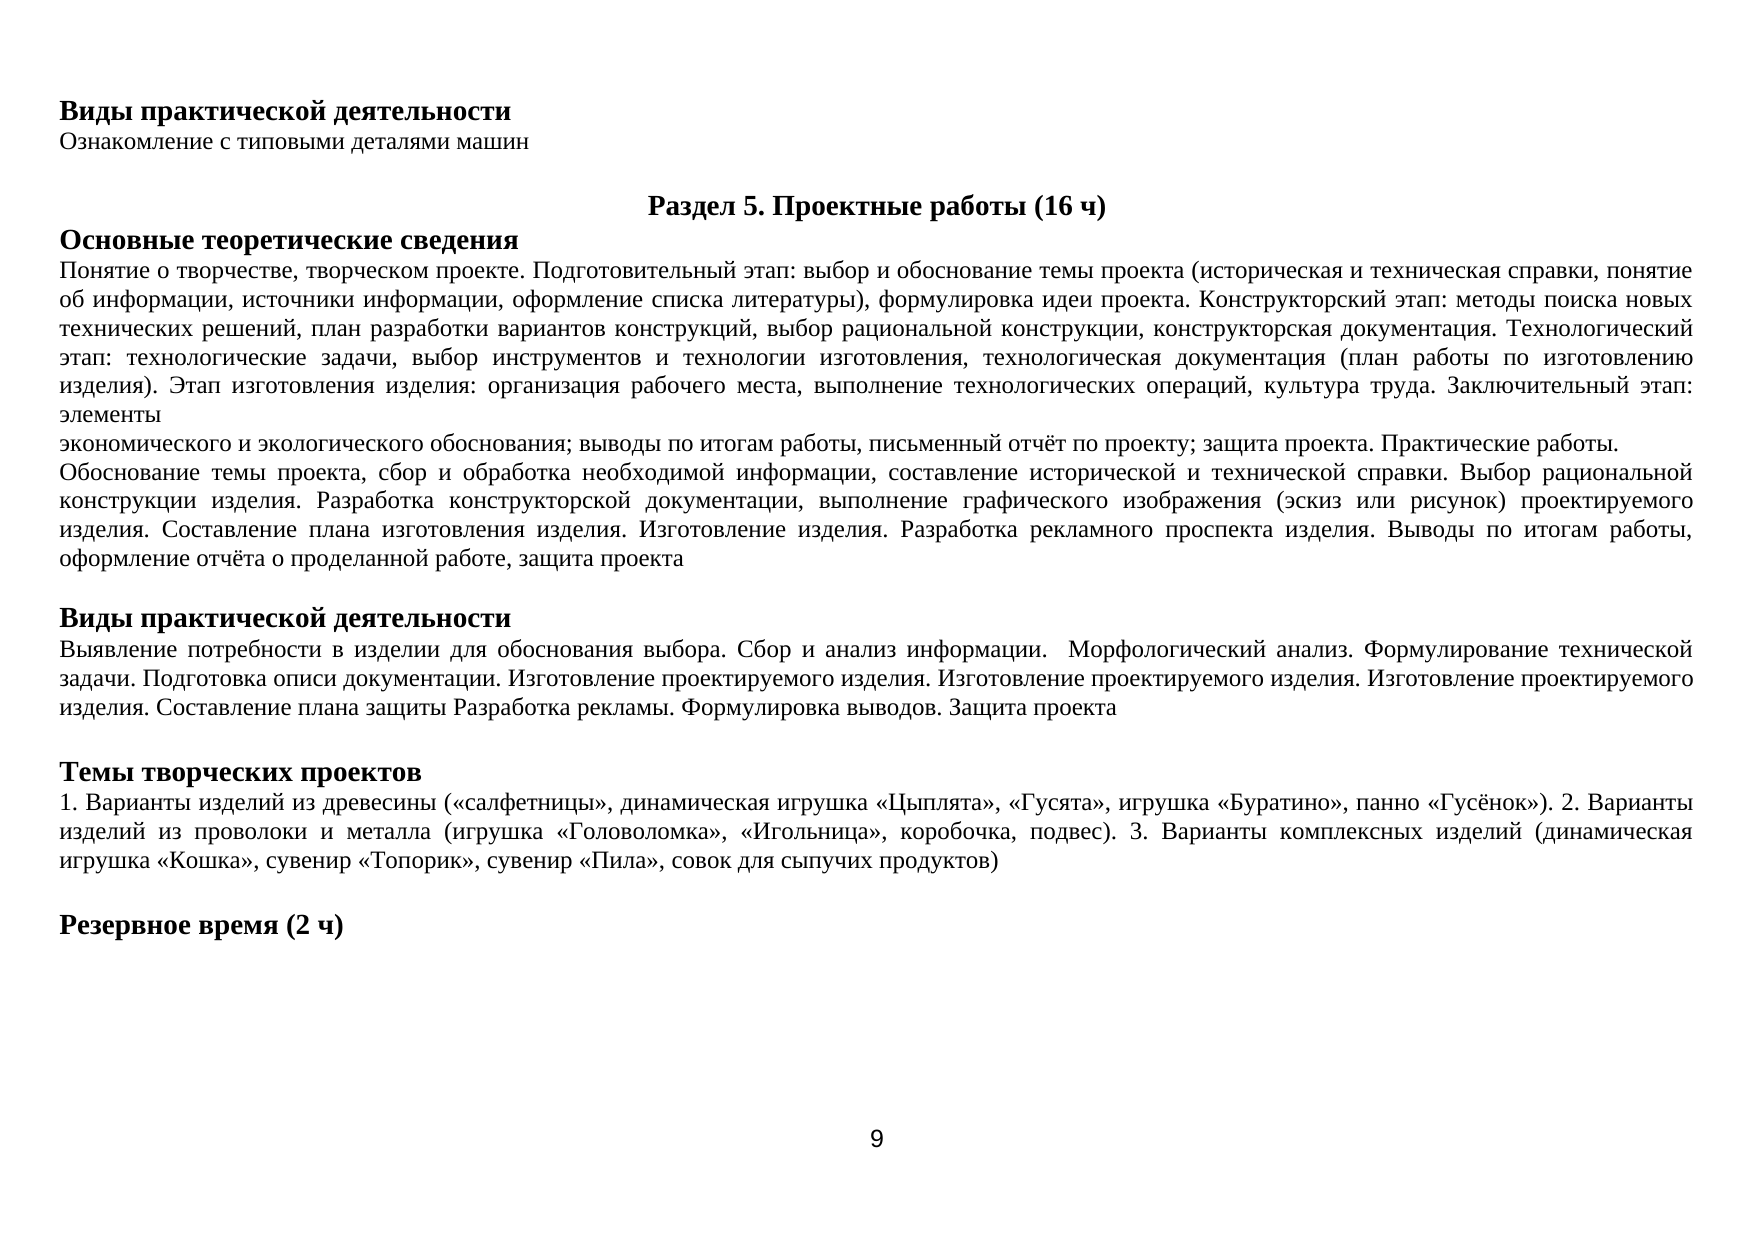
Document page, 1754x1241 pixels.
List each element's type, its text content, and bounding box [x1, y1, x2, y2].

text Выявление потребности в изделии для обоснования выбора. Сбор и анализ информации. Морфологический анализ. Формулирование технической задачи. Подготовка описи документации. Изготовление проектируемого изделия. Изготовление проектируемого изделия. Изготовление проектируемого изделия. Составление плана защиты Разработка рекламы. Формулировка выводов. Защита проекта [59, 634, 1695, 720]
text Темы творческих проектов [59, 754, 1695, 787]
text Раздел 5. Проектные работы (16 ч) [59, 188, 1695, 222]
text Обоснование темы проекта, сбор и обработка необходимой информации, составление исторической и технической справки. Выбор рациональной конструкции изделия. Разработка конструкторской документации, выполнение графического изображения (эскиз или рисунок) проектируемого изделия. Составление плана изготовления изделия. Изготовление изделия. Разработка рекламного проспекта изделия. Выводы по итогам работы, оформление отчёта о проделанной работе, защита проекта [59, 457, 1695, 572]
text Резервное время (2 ч) [59, 907, 1695, 941]
text Ознакомление с типовыми деталями машин [59, 126, 1695, 155]
text Основные теоретические сведения [59, 222, 1695, 256]
text экономического и экологического обоснования; выводы по итогам работы, письменный отчёт по проекту; защита проекта. Практические работы. [59, 428, 1695, 457]
text 1. Варианты изделий из древесины («салфетницы», динамическая игрушка «Цыплята», «Гусята», игрушка «Буратино», панно «Гусёнок»). 2. Варианты изделий из проволоки и металла (игрушка «Головоломка», «Игольница», коробочка, подвес). 3. Варианты комплексных изделий (динамическая игрушка «Кошка», сувенир «Топорик», сувенир «Пила», совок для сыпучих продуктов) [59, 787, 1695, 874]
text Виды практической деятельности [59, 93, 1695, 126]
text Виды практической деятельности [59, 601, 1695, 634]
text Понятие о творчестве, творческом проекте. Подготовительный этап: выбор и обоснование темы проекта (историческая и техническая справки, понятие об информации, источники информации, оформление списка литературы), формулировка идеи проекта. Конструкторский этап: методы поиска новых технических решений, план разработки вариантов конструкций, выбор рациональной конструкции, конструкторская документация. Технологический этап: технологические задачи, выбор инструментов и технологии изготовления, технологическая документация (план работы по изготовлению изделия). Этап изготовления изделия: организация рабочего места, выполнение технологических операций, культура труда. Заключительный этап: элементы [59, 256, 1695, 428]
